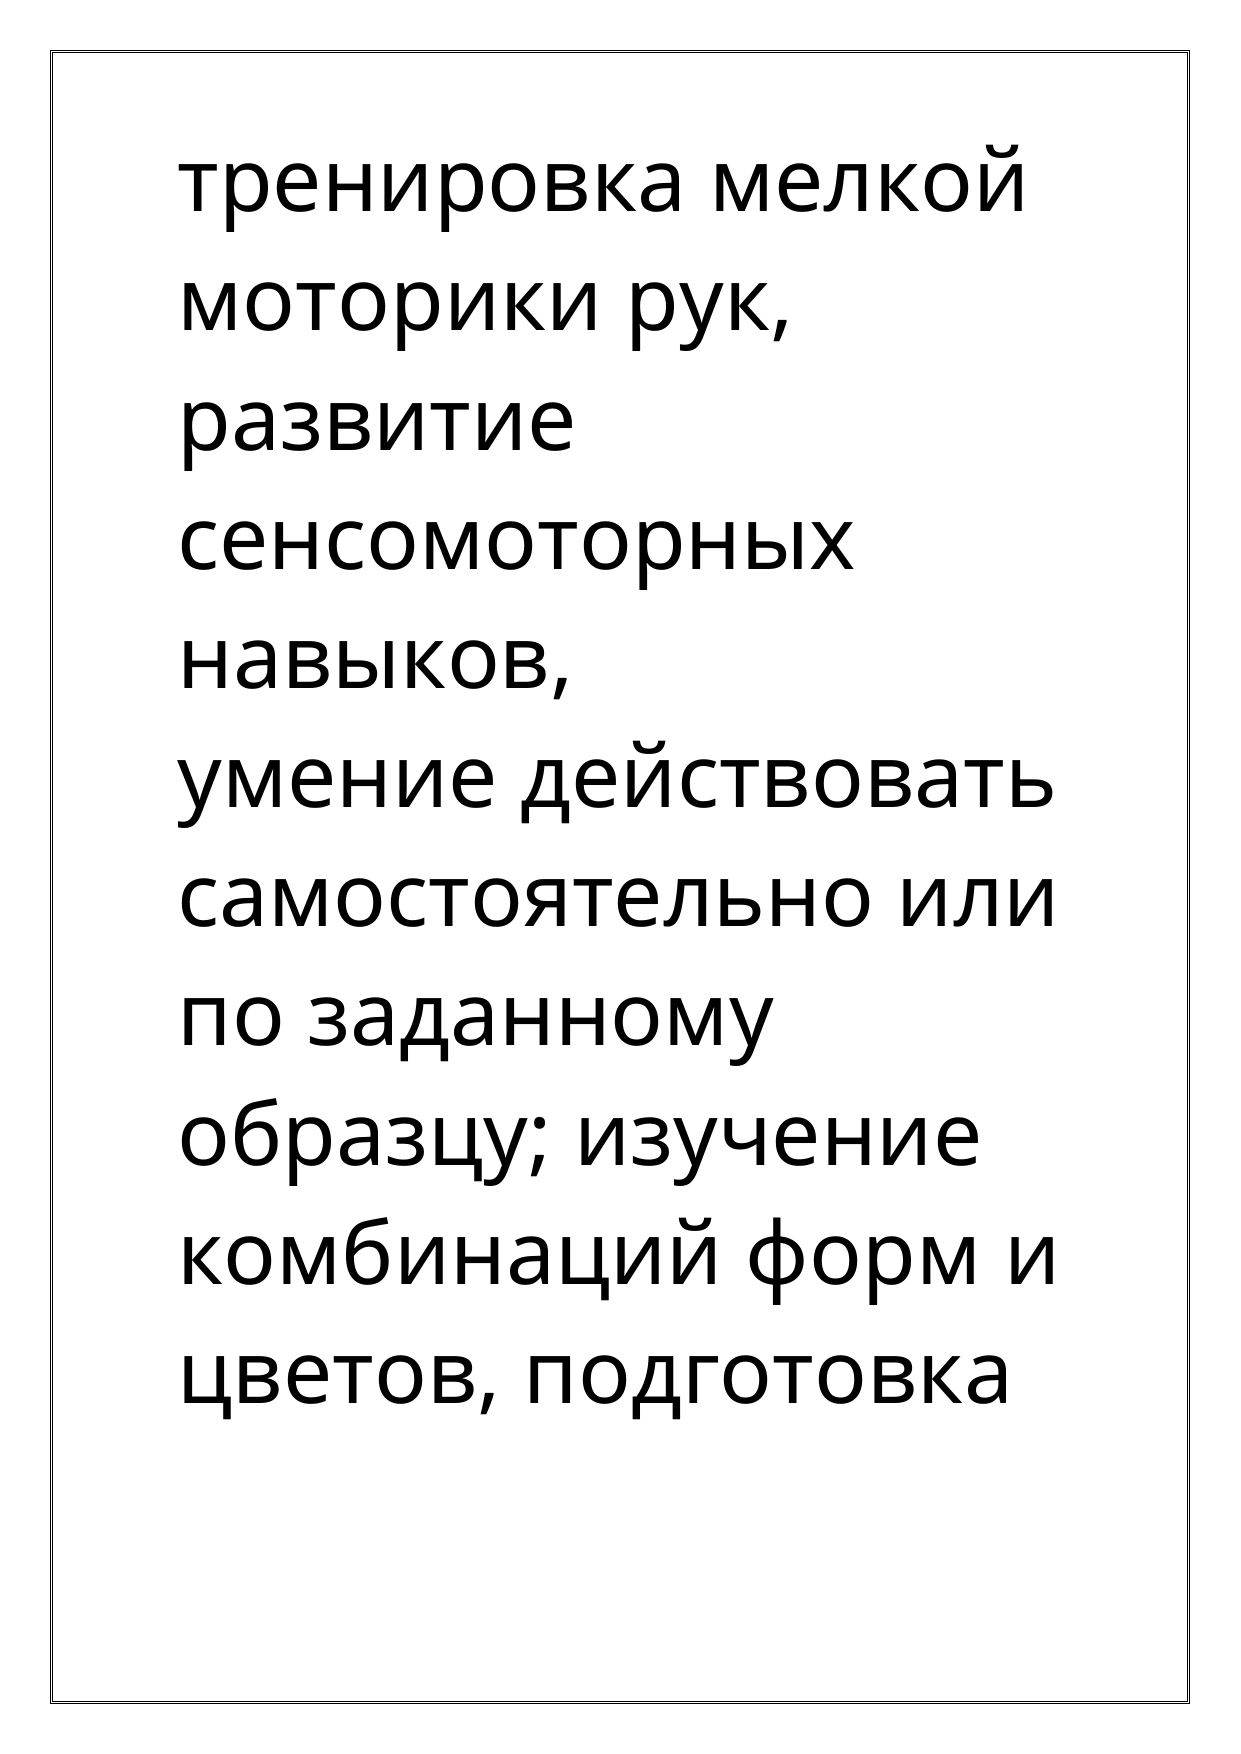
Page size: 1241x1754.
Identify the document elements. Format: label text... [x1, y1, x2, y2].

text умение действовать самостоятельно или по заданному образцу; изучение [177, 714, 1152, 1191]
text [177, 1191, 1152, 1429]
text тренировка мелкой моторики рук, развитие сенсомоторных навыков, [177, 118, 1152, 714]
